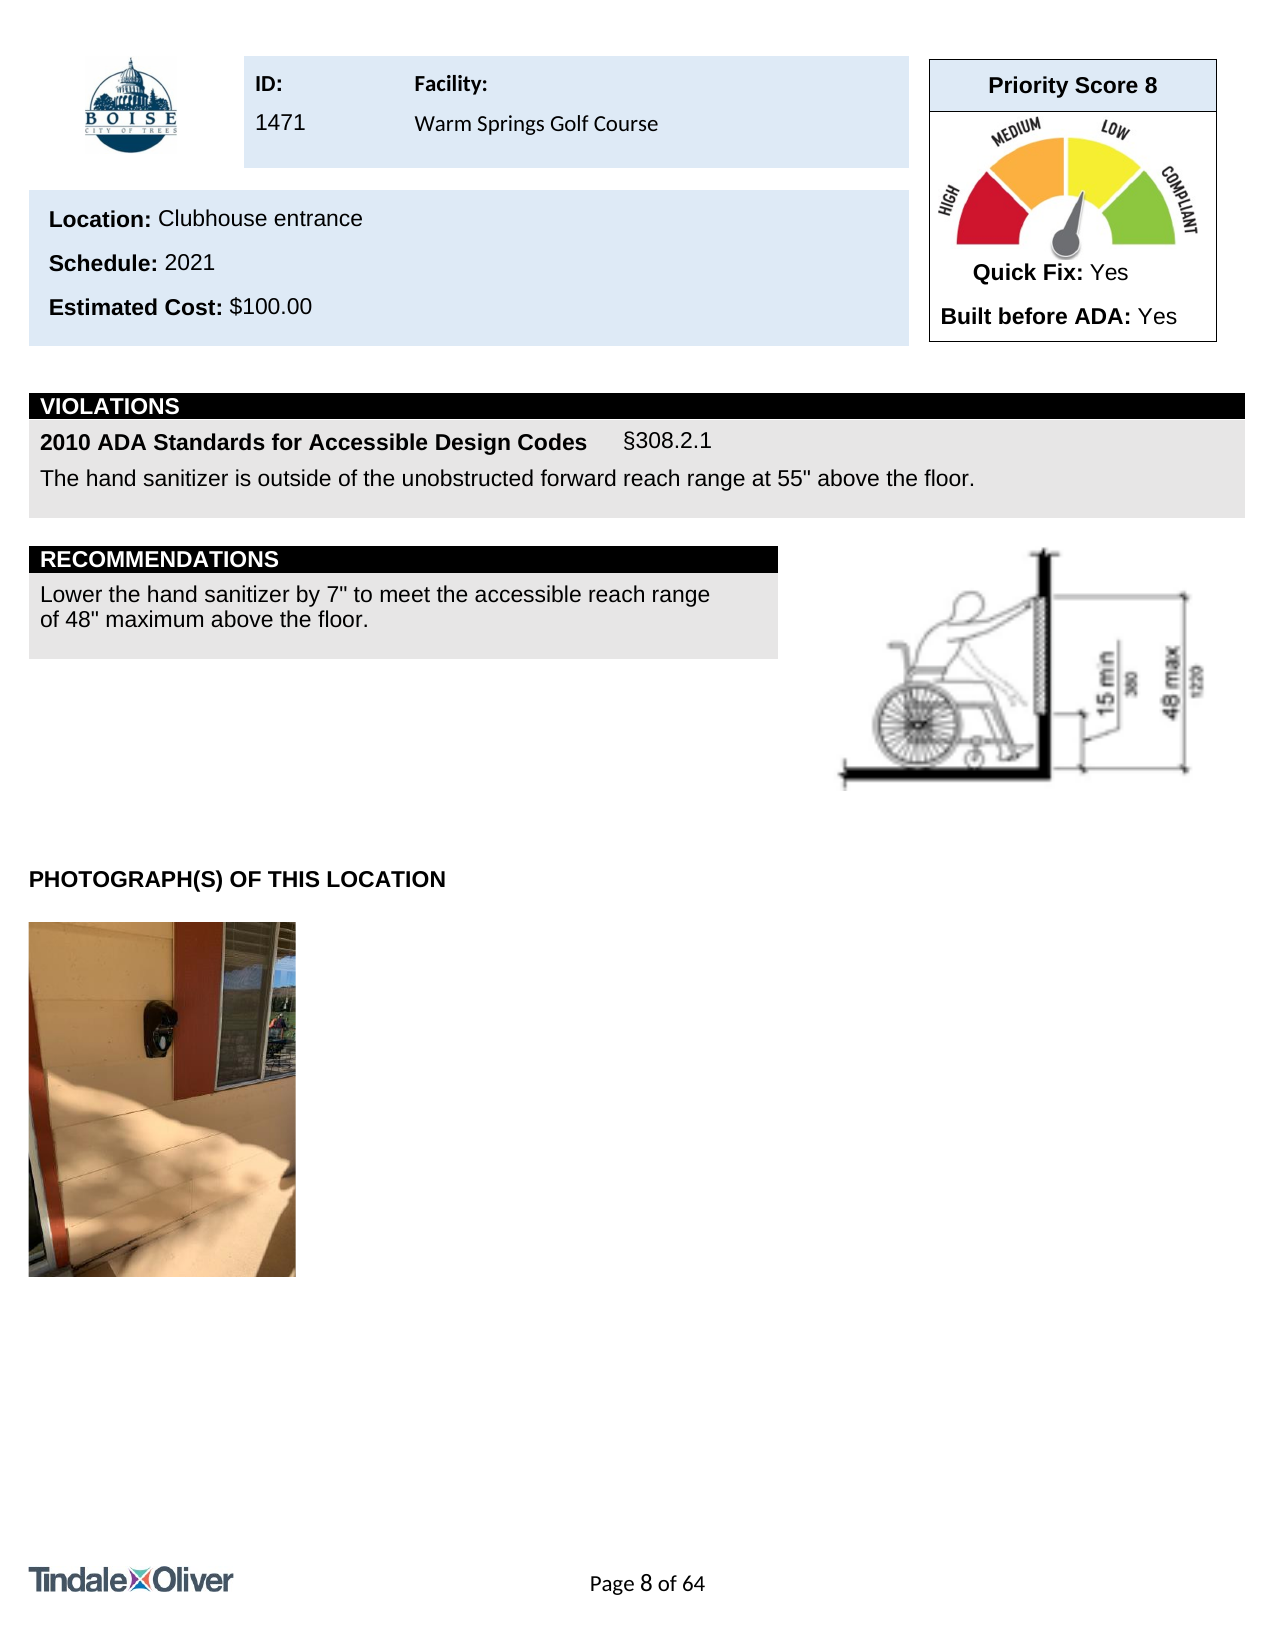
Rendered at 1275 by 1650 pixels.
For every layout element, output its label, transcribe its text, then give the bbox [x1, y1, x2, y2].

table_header ID: 1471 [244, 56, 403, 168]
picture [28, 1566, 234, 1592]
picture [833, 546, 1207, 791]
table_header VIOLATIONS [29, 393, 1245, 419]
table_header Facility: Warm Springs Golf Course [403, 56, 909, 168]
picture [28, 922, 296, 1277]
table_cell Lower the hand sanitizer by 7" to meet the accessible reach range of 48" maximum above the floor. [29, 573, 778, 659]
table_header RECOMMENDATIONS [29, 546, 778, 573]
table_header Location: Clubhouse entrance Schedule: 2021 Estimated Cost: $100.00 [29, 190, 909, 346]
table_cell Quick Fix: Yes Built before ADA: Yes [930, 112, 1216, 341]
table_header [29, 56, 243, 168]
table_header Priority Score 8 [930, 60, 1216, 111]
subtitle PHOTOGRAPH(S) OF THIS LOCATION [28, 866, 1246, 892]
table_cell 2010 ADA Standards for Accessible Design Codes §308.2.1 The hand sanitizer is outside of the unobstructed forward reach range at 55" above the floor. [29, 420, 1245, 518]
picture [938, 112, 1201, 260]
picture [84, 56, 178, 154]
